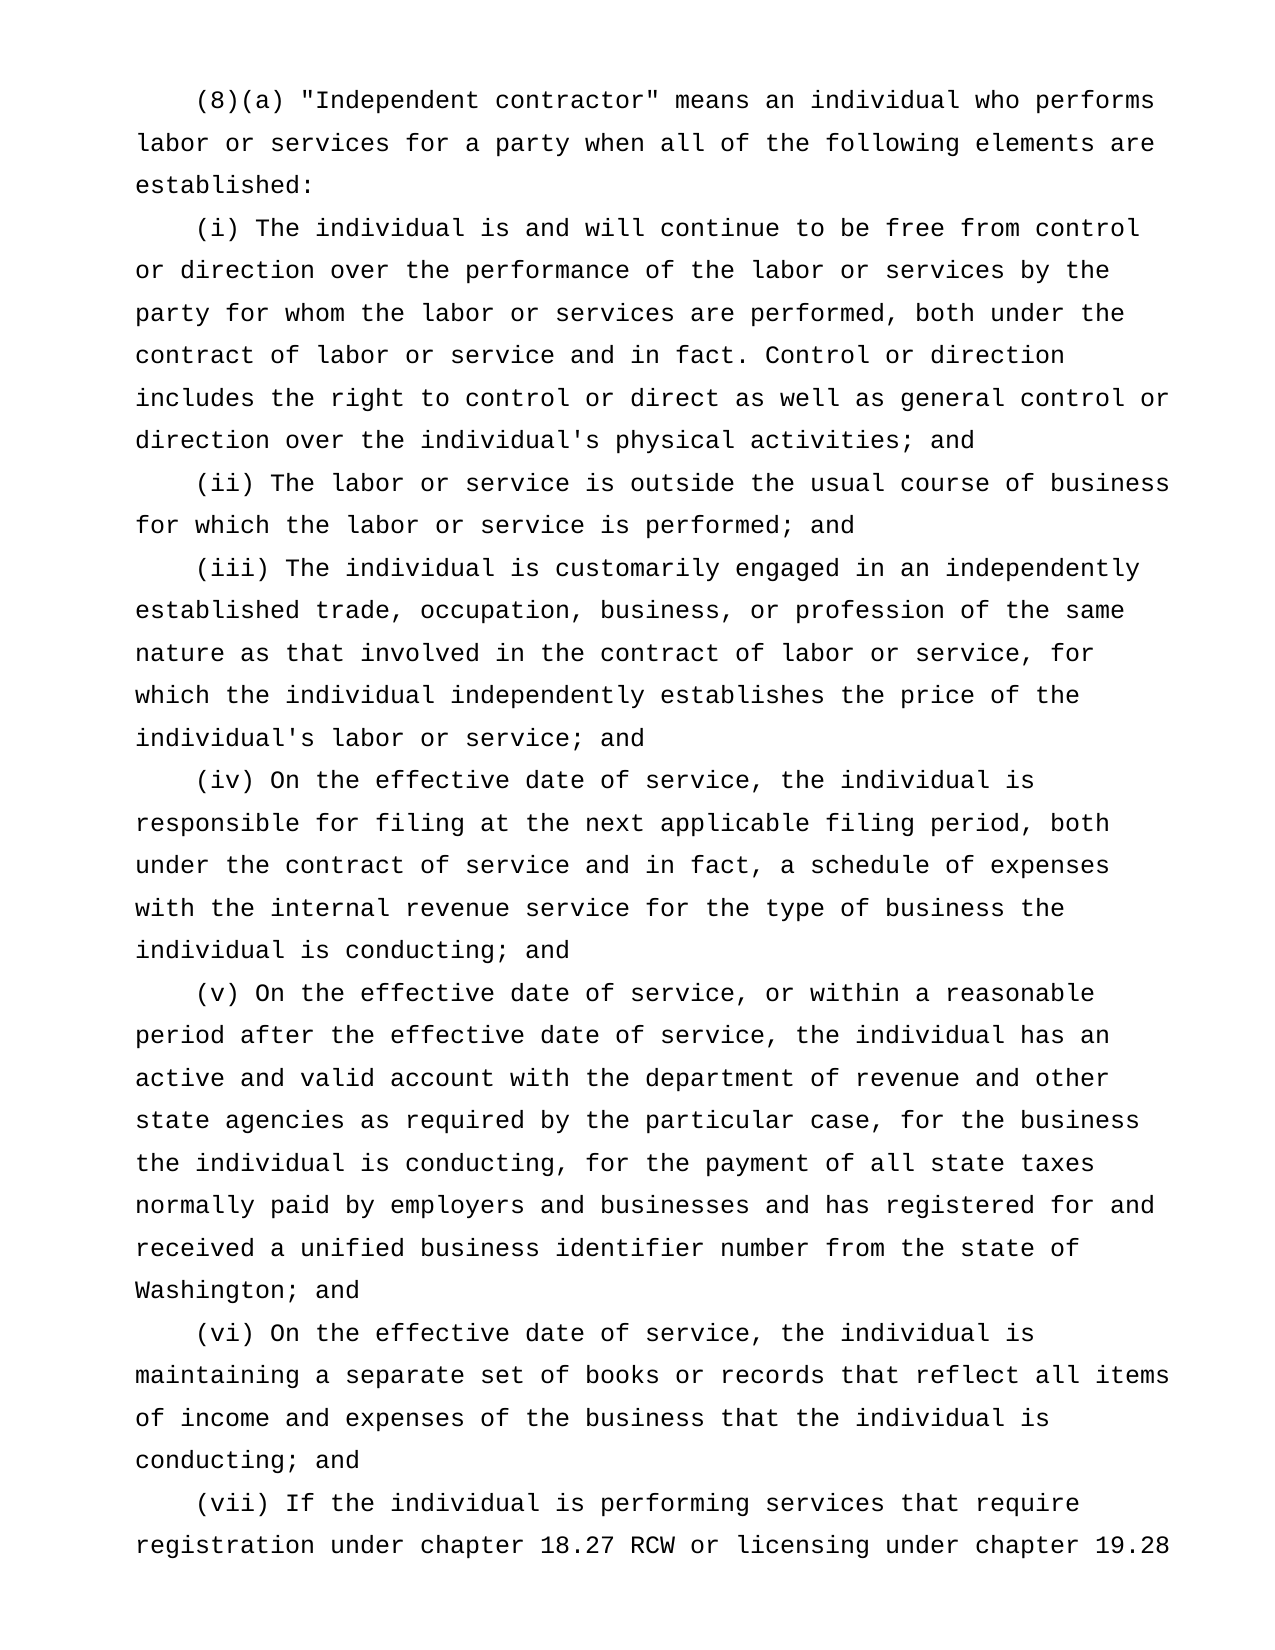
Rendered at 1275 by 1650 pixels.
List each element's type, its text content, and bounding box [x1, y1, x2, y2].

text (i) The individual is and will continue to be free from control or direction over the performance of the labor or services by the party for whom the labor or services are performed, both under the contract of labor or service and in fact. Control or direction includes the right to control or direct as well as general control or direction over the individual's physical activities; and [135, 202, 1170, 457]
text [135, 1477, 1170, 1562]
text (8)(a) "Independent contractor" means an individual who performs labor or services for a party when all of the following elements are established: [135, 75, 1170, 202]
text (v) On the effective date of service, or within a reasonable period after the effective date of service, the individual has an active and valid account with the department of revenue and other state agencies as required by the particular case, for the business the individual is conducting, for the payment of all state taxes normally paid by employers and businesses and has registered for and received a unified business identifier number from the state of Washington; and [135, 967, 1170, 1307]
text (vi) On the effective date of service, the individual is maintaining a separate set of books or records that reflect all items of income and expenses of the business that the individual is conducting; and [135, 1307, 1170, 1477]
text (iv) On the effective date of service, the individual is responsible for filing at the next applicable filing period, both under the contract of service and in fact, a schedule of expenses with the internal revenue service for the type of business the individual is conducting; and [135, 755, 1170, 967]
text (ii) The labor or service is outside the usual course of business for which the labor or service is performed; and [135, 457, 1170, 542]
text (iii) The individual is customarily engaged in an independently established trade, occupation, business, or profession of the same nature as that involved in the contract of labor or service, for which the individual independently establishes the price of the individual's labor or service; and [135, 542, 1170, 755]
